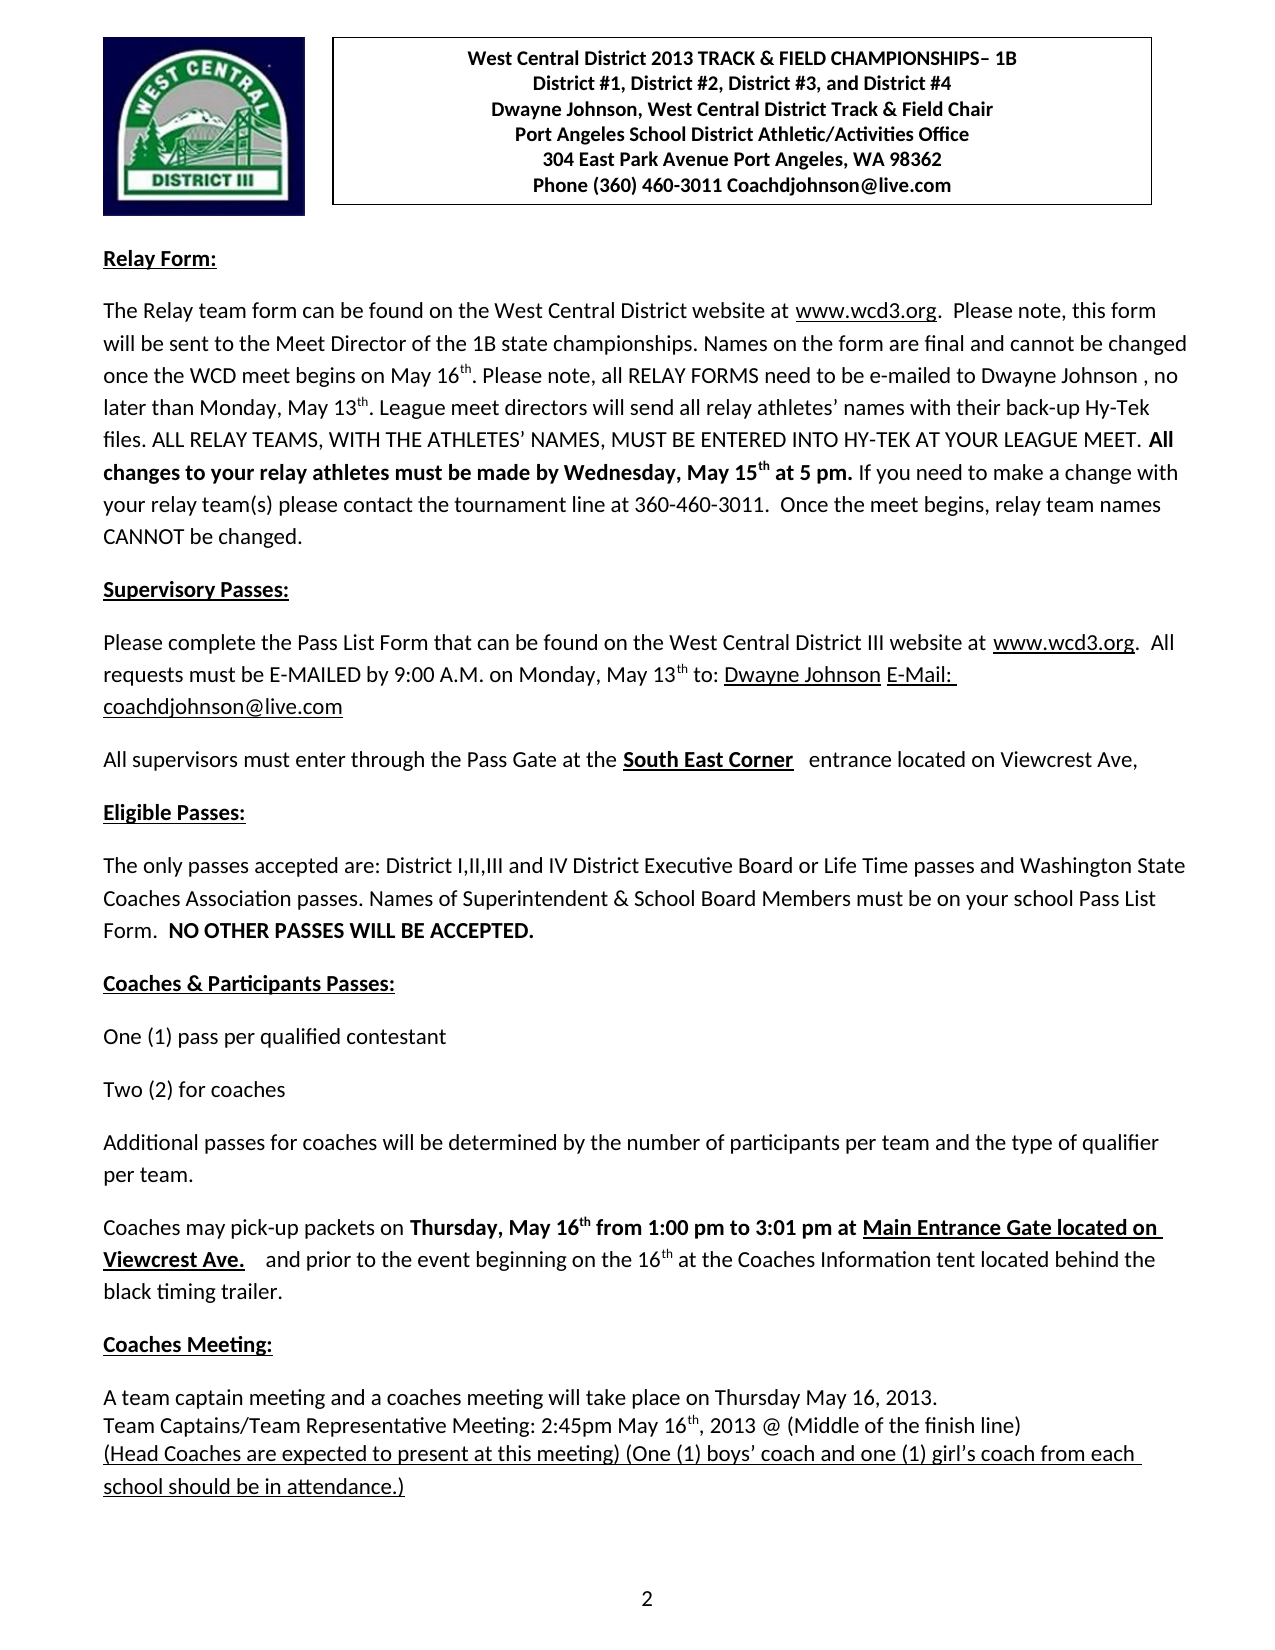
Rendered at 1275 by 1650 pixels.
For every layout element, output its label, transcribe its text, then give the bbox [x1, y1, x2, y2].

text Additional passes for coaches will be determined by the number of participants per team and the type of qualifier per team. [103, 1128, 1191, 1188]
text A team captain meeting and a coaches meeting will take place on Thursday May 16, 2013. [103, 1383, 1191, 1412]
picture [103, 37, 305, 216]
text Please complete the Pass List Form that can be found on the West Central District III website at www.wcd3.org. All requests must be E-MAILED by 9:00 A.M. on Monday, May 13th to: Dwayne Johnson E-Mail: coachdjohnson@live.com [103, 628, 1191, 720]
text Relay Form: [103, 244, 1191, 272]
text Team Captains/Team Representative Meeting: 2:45pm May 16th, 2013 @ (Middle of the finish line) [103, 1412, 1191, 1439]
text Eligible Passes: [103, 798, 1191, 826]
text Supervisory Passes: [103, 575, 1191, 603]
text Coaches & Participants Passes: [103, 969, 1191, 997]
text (Head Coaches are expected to present at this meeting) (One (1) boys’ coach and one (1) girl’s coach from each school should be in attendance.) [103, 1439, 1191, 1500]
text All supervisors must enter through the Pass Gate at the South East Corner entrance located on Viewcrest Ave, [103, 745, 1191, 773]
text The Relay team form can be found on the West Central District website at www.wcd3.org. Please note, this form will be sent to the Meet Director of the 1B state championships. Names on the form are final and cannot be changed once the WCD meet begins on May 16th. Please note, all RELAY FORMS need to be e-mailed to Dwayne Johnson , no later than Monday, May 13th. League meet directors will send all relay athletes’ names with their back-up Hy-Tek files. ALL RELAY TEAMS, WITH THE ATHLETES’ NAMES, MUST BE ENTERED INTO HY-TEK AT YOUR LEAGUE MEET. All changes to your relay athletes must be made by Wednesday, May 15th at 5 pm. If you need to make a change with your relay team(s) please contact the tournament line at 360-460-3011. Once the meet begins, relay team names CANNOT be changed. [103, 297, 1191, 550]
text One (1) pass per qualified contestant [103, 1022, 1191, 1050]
text Coaches may pick-up packets on Thursday, May 16th from 1:00 pm to 3:01 pm at Main Entrance Gate located on Viewcrest Ave. and prior to the event beginning on the 16th at the Coaches Information tent located behind the black timing trailer. [103, 1213, 1191, 1306]
text The only passes accepted are: District I,II,III and IV District Executive Board or Life Time passes and Washington State Coaches Association passes. Names of Superintendent & School Board Members must be on your school Pass List Form. NO OTHER PASSES WILL BE ACCEPTED. [103, 851, 1191, 944]
text Coaches Meeting: [103, 1331, 1191, 1358]
text Two (2) for coaches [103, 1075, 1191, 1103]
